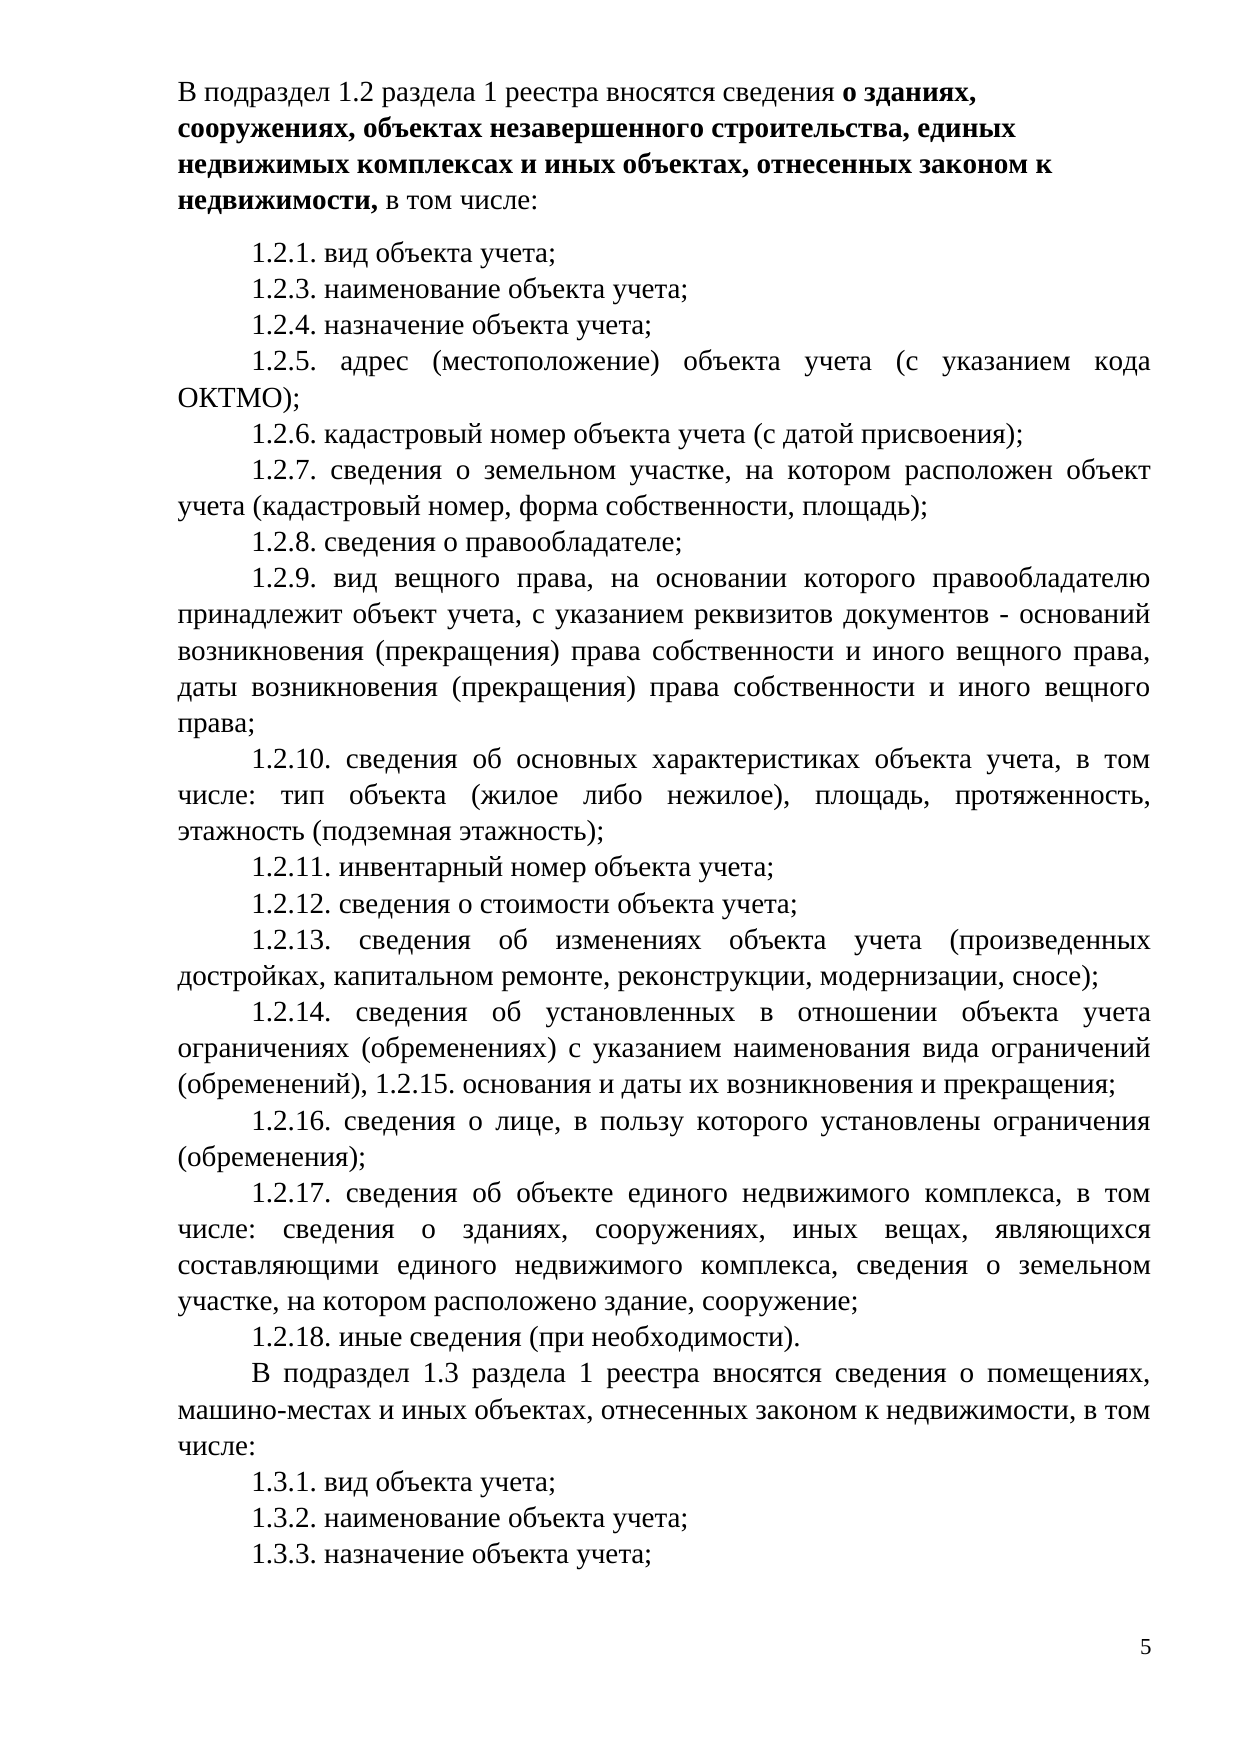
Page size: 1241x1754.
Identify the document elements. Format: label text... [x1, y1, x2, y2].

text В подраздел 1.2 раздела 1 реестра вносятся сведения о зданиях, сооружениях, объектах незавершенного строительства, единых недвижимых комплексах и иных объектах, отнесенных законом к недвижимости, в том числе: [177, 74, 1152, 216]
text 1.2.4. назначение объекта учета; [177, 307, 1152, 341]
text 1.2.16. сведения о лице, в пользу которого установлены ограничения (обременения); [177, 1103, 1152, 1172]
text 1.2.9. вид вещного права, на основании которого правообладателю принадлежит объект учета, с указанием реквизитов документов - оснований возникновения (прекращения) права собственности и иного вещного права, даты возникновения (прекращения) права собственности и иного вещного права; [177, 560, 1152, 738]
text 1.2.14. сведения об установленных в отношении объекта учета ограничениях (обременениях) с указанием наименования вида ограничений (обременений), 1.2.15. основания и даты их возникновения и прекращения; [177, 994, 1152, 1100]
text 1.2.12. сведения о стоимости объекта учета; [177, 886, 1152, 919]
text 1.2.1. вид объекта учета; [177, 235, 1152, 269]
text 1.2.17. сведения об объекте единого недвижимого комплекса, в том числе: сведения о зданиях, сооружениях, иных вещах, являющихся составляющими единого недвижимого комплекса, сведения о земельном участке, на котором расположено здание, сооружение; [177, 1175, 1152, 1317]
text 1.3.1. вид объекта учета; [177, 1464, 1152, 1498]
text 1.2.13. сведения об изменениях объекта учета (произведенных достройках, капитальном ремонте, реконструкции, модернизации, сносе); [177, 922, 1152, 992]
text 1.2.10. сведения об основных характеристиках объекта учета, в том числе: тип объекта (жилое либо нежилое), площадь, протяженность, этажность (подземная этажность); [177, 741, 1152, 847]
text 1.2.11. инвентарный номер объекта учета; [177, 849, 1152, 883]
text 1.2.3. наименование объекта учета; [177, 271, 1152, 305]
text 1.3.3. назначение объекта учета; [177, 1536, 1152, 1570]
text 1.3.2. наименование объекта учета; [177, 1500, 1152, 1534]
text 1.2.8. сведения о правообладателе; [177, 524, 1152, 558]
text 1.2.5. адрес (местоположение) объекта учета (с указанием кода ОКТМО); [177, 343, 1152, 413]
text 1.2.18. иные сведения (при необходимости). [177, 1319, 1152, 1353]
text 1.2.6. кадастровый номер объекта учета (с датой присвоения); [177, 416, 1152, 449]
text В подраздел 1.3 раздела 1 реестра вносятся сведения о помещениях, машино-местах и иных объектах, отнесенных законом к недвижимости, в том числе: [177, 1356, 1152, 1461]
text 1.2.7. сведения о земельном участке, на котором расположен объект учета (кадастровый номер, форма собственности, площадь); [177, 452, 1152, 522]
